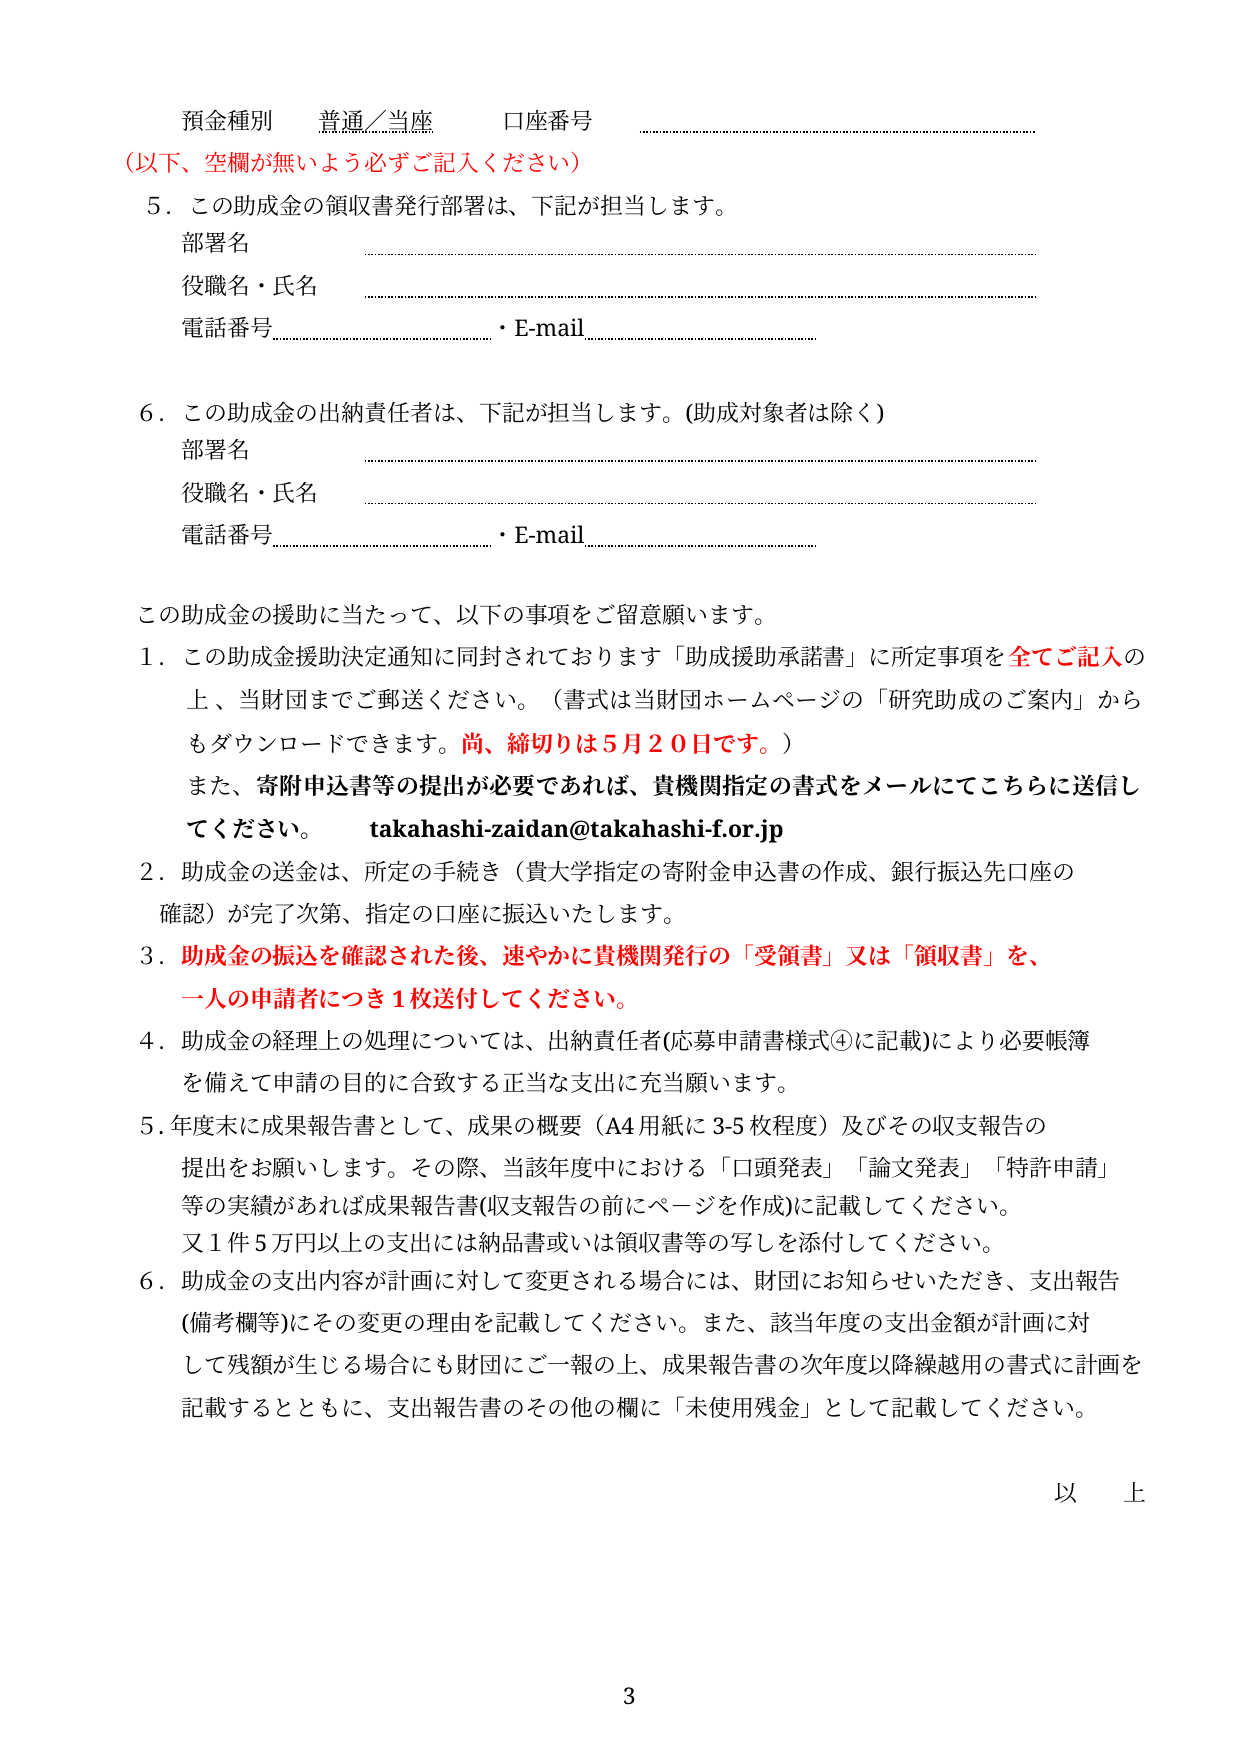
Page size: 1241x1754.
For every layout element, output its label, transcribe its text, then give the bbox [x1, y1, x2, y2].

text して残額が生じる場合にも財団にご一報の上、成果報告書の次年度以降繰越用の書式に計画を [112, 1345, 1146, 1383]
text ６．助成金の支出内容が計画に対して変更される場合には、財団にお知らせいただき、支出報告 [112, 1261, 1146, 1298]
text また、寄附申込書等の提出が必要であれば、貴機関指定の書式をメールにてこちらに送信してください。 takahashi-zaidan@takahashi-f.or.jp [186, 766, 1146, 846]
text ４．助成金の経理上の処理については、出納責任者(応募申請書様式④に記載)により必要帳簿 [112, 1021, 1146, 1058]
text 電話番号 ・E-mail [112, 308, 1146, 345]
text 以 上 [112, 1472, 1146, 1510]
text ３．助成金の振込を確認された後、速やかに貴機関発行の「受領書」又は「領収書」を、 [112, 936, 1146, 973]
text を備えて申請の目的に合致する正当な支出に充当願います。 [112, 1063, 1146, 1101]
text 提出をお願いします。その際、当該年度中における「口頭発表」「論文発表」「特許申請」 [112, 1148, 1146, 1186]
text 電話番号 ・E-mail [112, 515, 1146, 552]
text ５. 年度末に成果報告書として、成果の概要（A4用紙に3-5枚程度）及びその収支報告の [112, 1106, 1146, 1143]
text 又１件5万円以上の支出には納品書或いは領収書等の写しを添付してください。 [112, 1223, 1146, 1261]
text 部署名 [112, 430, 1146, 467]
text 一人の申請者につき1枚送付してください。 [112, 978, 1146, 1016]
text 預金種別 普通／当座 口座番号 [112, 101, 1146, 138]
text 部署名 [112, 223, 1146, 261]
text （以下、空欄が無いよう必ずご記入ください） [112, 143, 1146, 181]
text 役職名・氏名 [112, 266, 1146, 303]
text 記載するとともに、支出報告書のその他の欄に「未使用残金」として記載してください。 [112, 1388, 1146, 1425]
text 等の実績があれば成果報告書(収支報告の前にペ－ジを作成)に記載してください。 [112, 1186, 1146, 1223]
text １．この助成金援助決定通知に同封されております「助成援助承諾書」に所定事項を全てご記入の上 、当財団までご郵送ください。（書式は当財団ホームページの「研究助成のご案内」からもダウンロードできます。尚、締切りは５月２０日です。） [135, 637, 1146, 761]
text ５．この助成金の領収書発行部署は、下記が担当します。 [142, 186, 1146, 223]
text この助成金の援助に当たって、以下の事項をご留意願います。 [112, 595, 1146, 632]
text ６．この助成金の出納責任者は、下記が担当します。(助成対象者は除く) [135, 392, 1146, 430]
text ２．助成金の送金は、所定の手続き（貴大学指定の寄附金申込書の作成、銀行振込先口座の [135, 851, 1146, 889]
text 役職名・氏名 [112, 472, 1146, 510]
text 確認）が完了次第、指定の口座に振込いたします。 [135, 894, 1146, 931]
text (備考欄等)にその変更の理由を記載してください。また、該当年度の支出金額が計画に対 [112, 1303, 1146, 1340]
